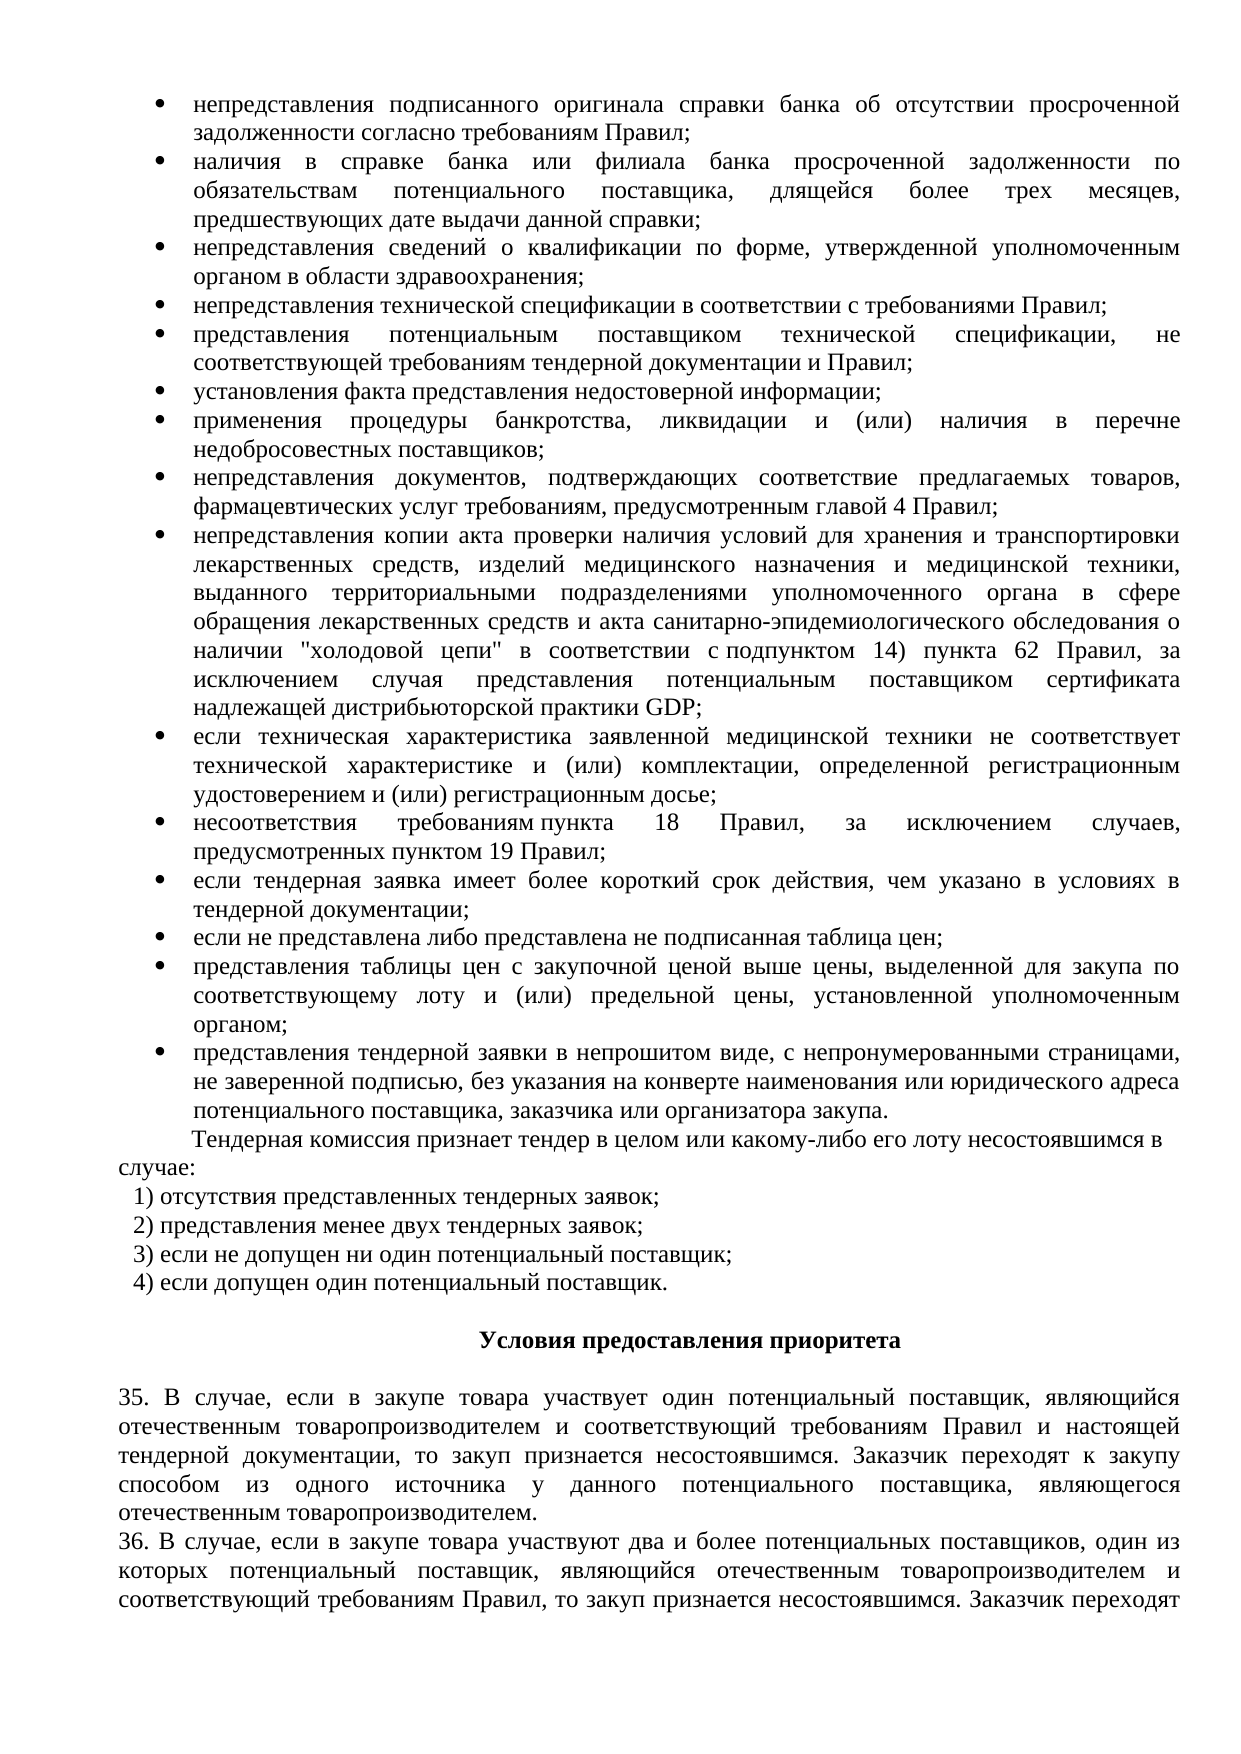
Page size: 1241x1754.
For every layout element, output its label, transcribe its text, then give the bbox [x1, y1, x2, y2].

list если тендерная заявка имеет более короткий срок действия, чем указано в условиях в тендерной документации; [156, 865, 1181, 922]
text 35. В случае, если в закупе товара участвует один потенциальный поставщик, являющийся отечественным товаропроизводителем и соответствующий требованиям Правил и настоящей тендерной документации, то закуп признается несостоявшимся. Заказчик переходят к закупу способом из одного источника у данного потенциального поставщика, являющегося отечественным товаропроизводителем. [118, 1382, 1181, 1526]
list непредставления сведений о квалификации по форме, утвержденной уполномоченным органом в области здравоохранения; [156, 232, 1181, 290]
list представления тендерной заявки в непрошитом виде, с непронумерованными страницами, не заверенной подписью, без указания на конверте наименования или юридического адреса потенциального поставщика, заказчика или организатора закупа. [156, 1037, 1181, 1124]
list непредставления копии акта проверки наличия условий для хранения и транспортировки лекарственных средств, изделий медицинского назначения и медицинской техники, выданного территориальными подразделениями уполномоченного органа в сфере обращения лекарственных средств и акта санитарно-эпидемиологического обследования о наличии "холодовой цепи" в соответствии с подпунктом 14) пункта 62 Правил, за исключением случая представления потенциальным поставщиком сертификата надлежащей дистрибьюторской практики GDP; [156, 520, 1181, 721]
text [118, 1526, 1181, 1612]
list непредставления подписанного оригинала справки банка об отсутствии просроченной задолженности согласно требованиям Правил; [156, 89, 1181, 146]
list несоответствия требованиям пункта 18 Правил, за исключением случаев, предусмотренных пунктом 19 Правил; [156, 807, 1181, 865]
text Условия предоставления приоритета [118, 1325, 1181, 1354]
list применения процедуры банкротства, ликвидации и (или) наличия в перечне недобросовестных поставщиков; [156, 405, 1181, 462]
list непредставления документов, подтверждающих соответствие предлагаемых товаров, фармацевтических услуг требованиям, предусмотренным главой 4 Правил; [156, 462, 1181, 520]
list установления факта представления недостоверной информации; [156, 376, 1181, 405]
list если не представлена либо представлена не подписанная таблица цен; [156, 922, 1181, 951]
text Тендерная комиссия признает тендер в целом или какому-либо его лоту несостоявшимся в случае: [118, 1124, 1181, 1181]
list представления потенциальным поставщиком технической спецификации, не соответствующей требованиям тендерной документации и Правил; [156, 319, 1181, 376]
list наличия в справке банка или филиала банка просроченной задолженности по обязательствам потенциального поставщика, длящейся более трех месяцев, предшествующих дате выдачи данной справки; [156, 146, 1181, 232]
text 1) отсутствия представленных тендерных заявок; 2) представления менее двух тендерных заявок; 3) если не допущен ни один потенциальный поставщик; 4) если допущен один потенциальный поставщик. [133, 1181, 1181, 1296]
list если техническая характеристика заявленной медицинской техники не соответствует технической характеристике и (или) комплектации, определенной регистрационным удостоверением и (или) регистрационным досье; [156, 721, 1181, 807]
list непредставления технической спецификации в соответствии с требованиями Правил; [156, 290, 1181, 319]
list представления таблицы цен с закупочной ценой выше цены, выделенной для закупа по соответствующему лоту и (или) предельной цены, установленной уполномоченным органом; [156, 951, 1181, 1037]
